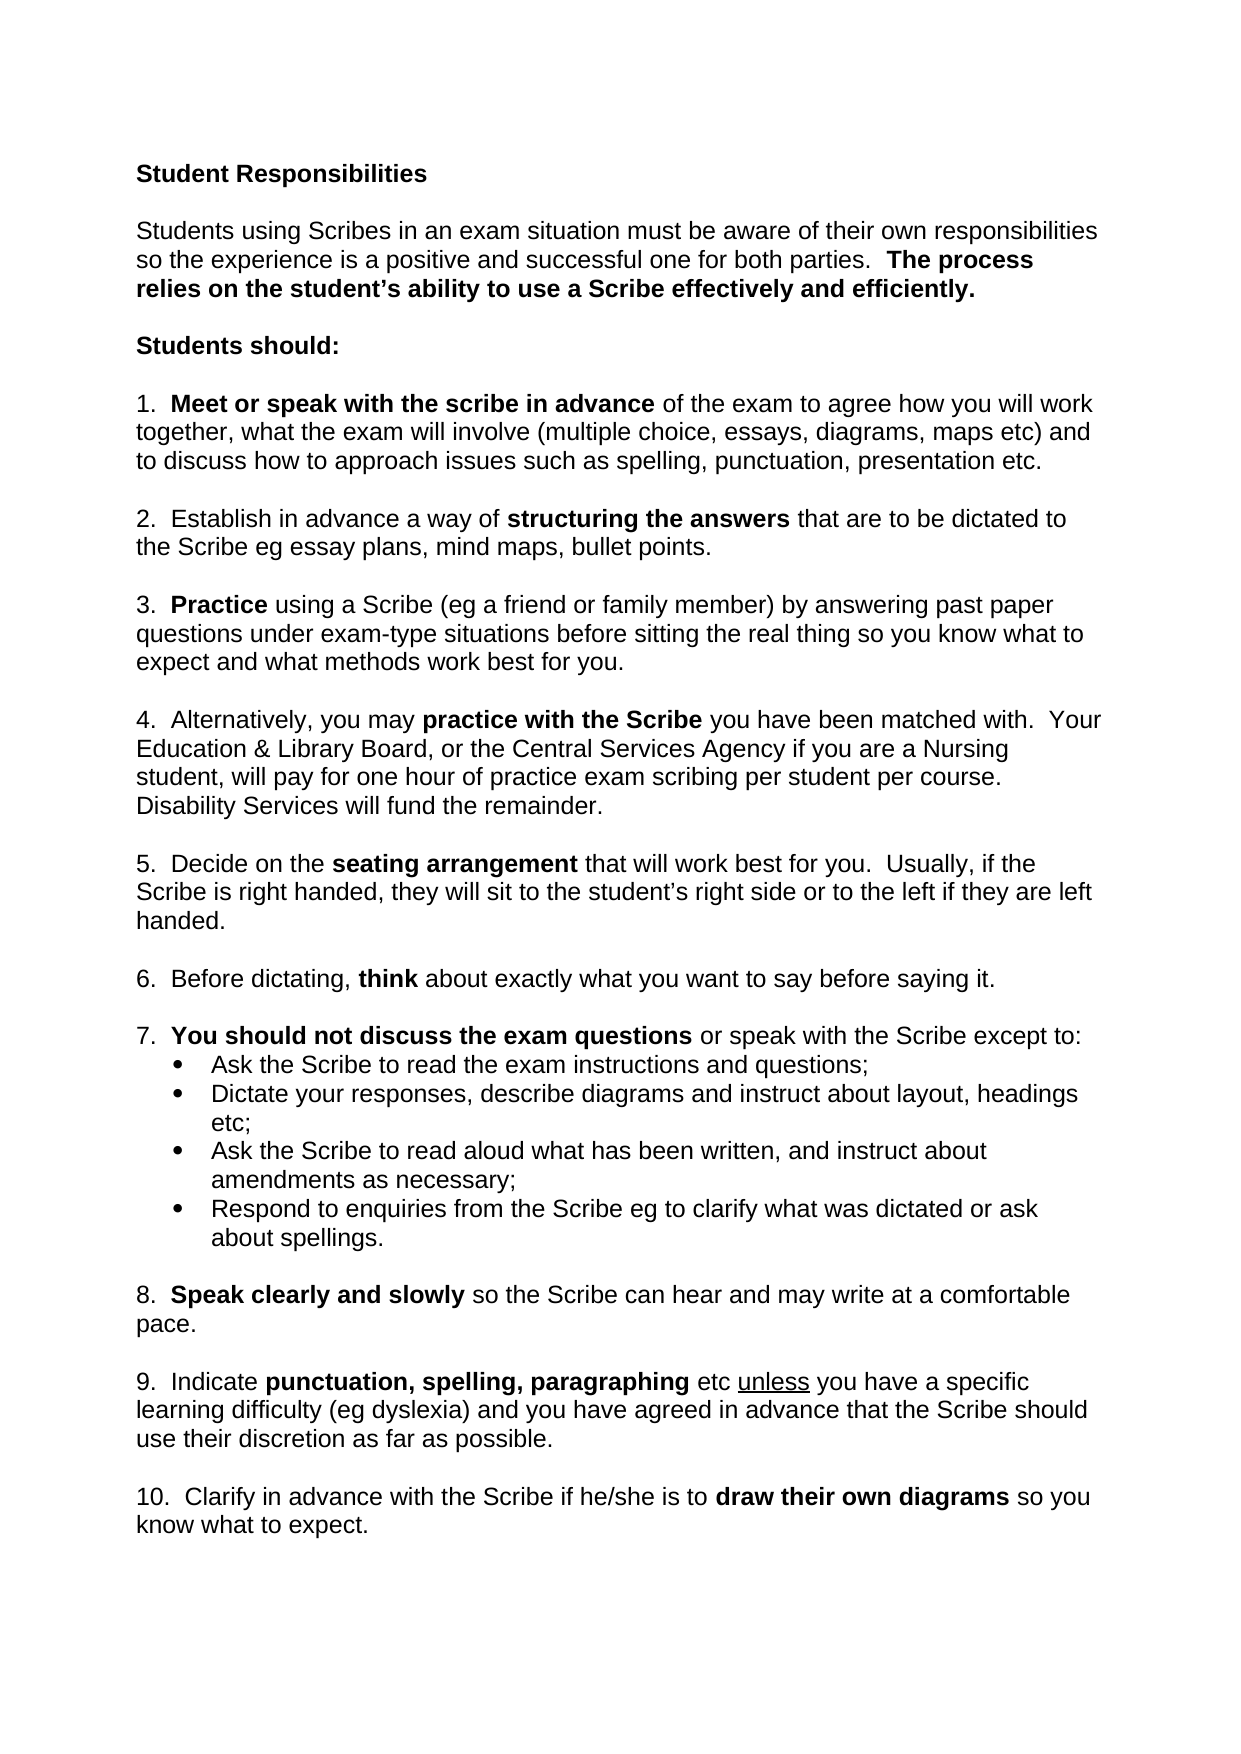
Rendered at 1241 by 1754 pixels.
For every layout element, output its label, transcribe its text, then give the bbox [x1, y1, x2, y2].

text 8. Speak clearly and slowly so the Scribe can hear and may write at a comfortable pace. [136, 1280, 1104, 1338]
text Student Responsibilities [136, 159, 1104, 187]
text 2. Establish in advance a way of structuring the answers that are to be dictated to the Scribe eg essay plans, mind maps, bullet points. [136, 504, 1104, 561]
list Dictate your responses, describe diagrams and instruct about layout, headings etc; [173, 1079, 1104, 1136]
text 3. Practice using a Scribe (eg a friend or family member) by answering past paper questions under exam-type situations before sitting the real thing so you know what to expect and what methods work best for you. [136, 590, 1104, 676]
text Students should: [136, 331, 1104, 360]
text Students using Scribes in an exam situation must be aware of their own responsibilities so the experience is a positive and successful one for both parties. The process relies on the student’s ability to use a Scribe effectively and efficiently. [136, 216, 1104, 302]
list Ask the Scribe to read aloud what has been written, and instruct about amendments as necessary; [173, 1136, 1104, 1194]
text 10. Clarify in advance with the Scribe if he/she is to draw their own diagrams so you know what to expect. [136, 1482, 1104, 1539]
text 1. Meet or speak with the scribe in advance of the exam to agree how you will work together, what the exam will involve (multiple choice, essays, diagrams, maps etc) and to discuss how to approach issues such as spelling, punctuation, presentation etc. [136, 389, 1104, 475]
text 6. Before dictating, think about exactly what you want to say before saying it. [136, 964, 1104, 992]
text 9. Indicate punctuation, spelling, paragraphing etc unless you have a specific learning difficulty (eg dyslexia) and you have agreed in advance that the Scribe should use their discretion as far as possible. [136, 1367, 1104, 1453]
text 4. Alternatively, you may practice with the Scribe you have been matched with. Your Education & Library Board, or the Central Services Agency if you are a Nursing student, will pay for one hour of practice exam scribing per student per course. Disability Services will fund the remainder. [136, 705, 1104, 820]
list Ask the Scribe to read the exam instructions and questions; [173, 1050, 1104, 1079]
text 7. You should not discuss the exam questions or speak with the Scribe except to: [136, 1021, 1104, 1050]
text 5. Decide on the seating arrangement that will work best for you. Usually, if the Scribe is right handed, they will sit to the student’s right side or to the left if they are left handed. [136, 849, 1104, 935]
list Respond to enquiries from the Scribe eg to clarify what was dictated or ask about spellings. [173, 1194, 1104, 1252]
